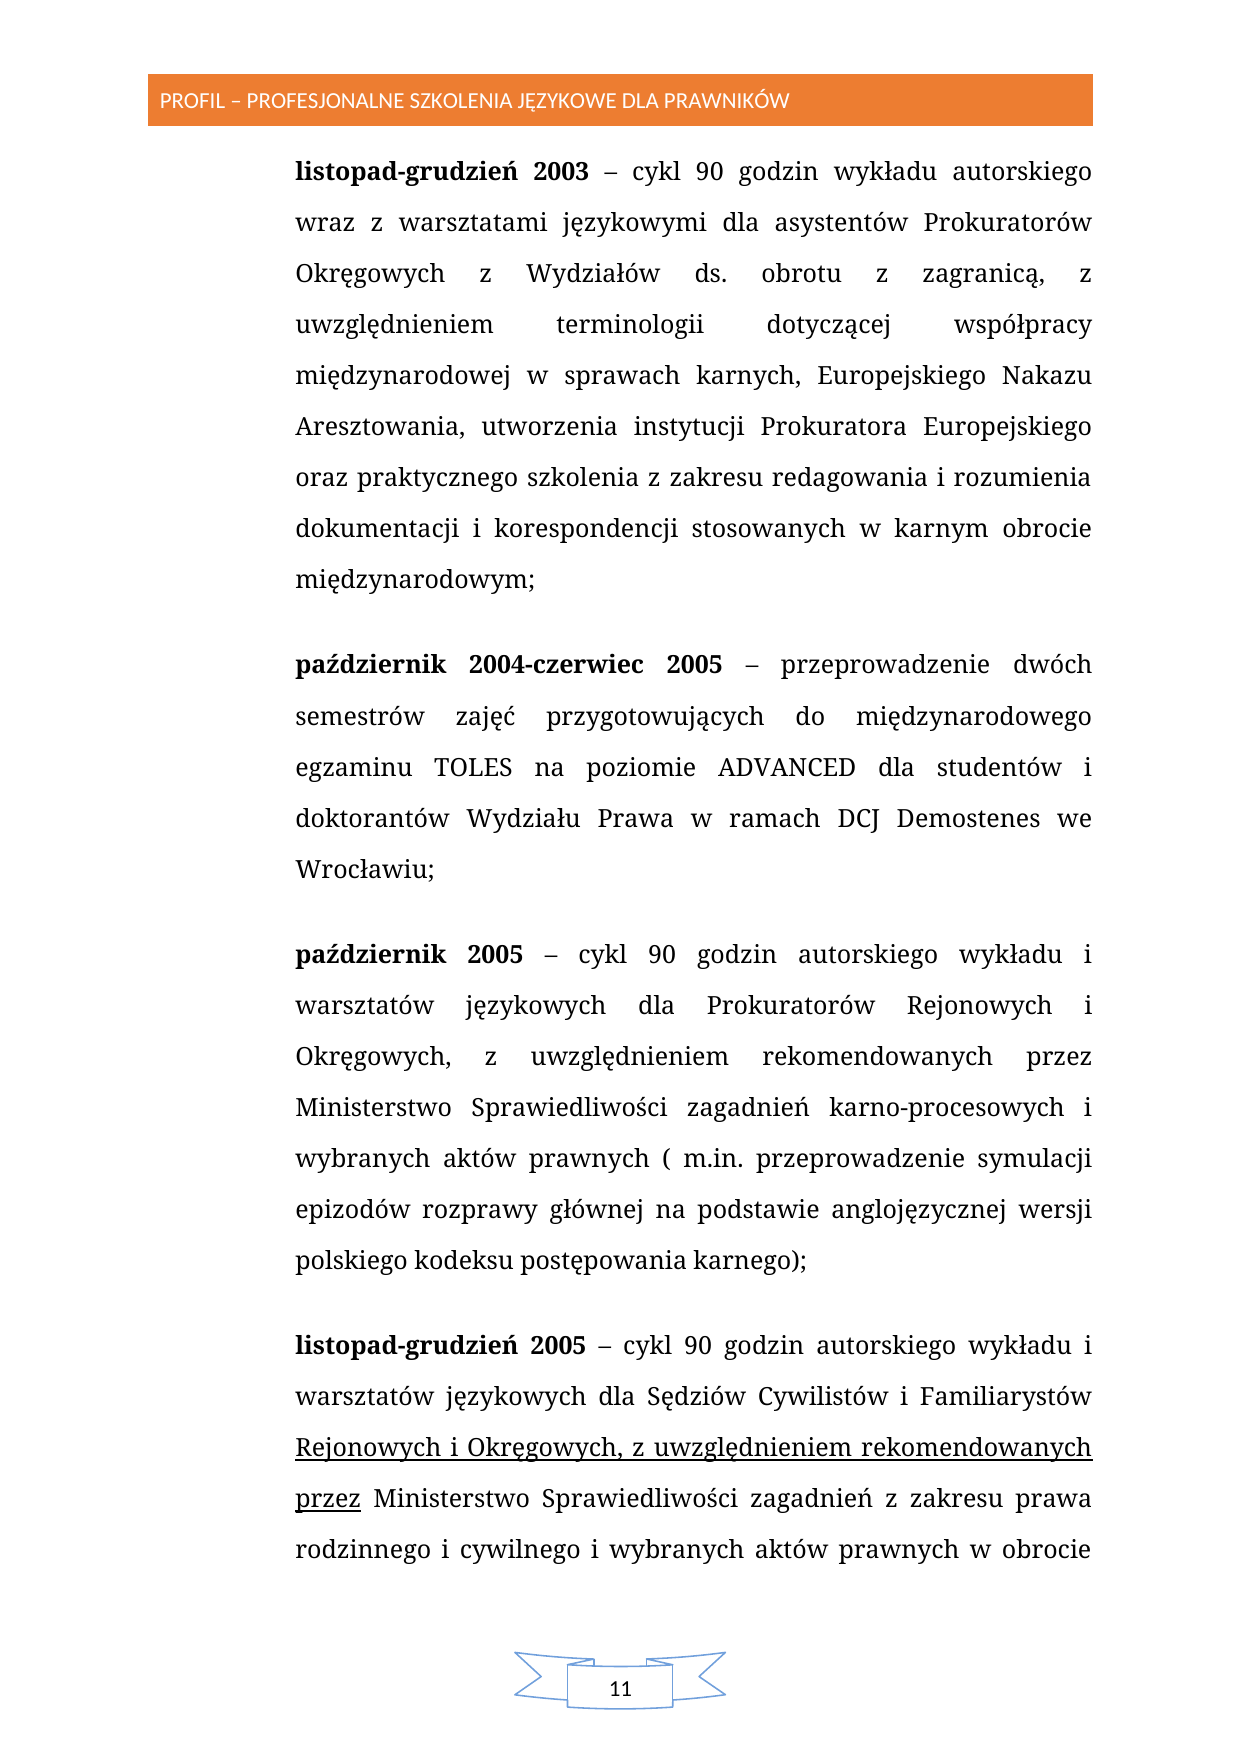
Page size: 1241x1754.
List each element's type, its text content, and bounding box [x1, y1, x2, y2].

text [295, 1461, 1093, 1566]
text listopad-grudzień 2003 – cykl 90 godzin wykładu autorskiego wraz z warsztatami językowymi dla asystentów Prokuratorów Okręgowych z Wydziałów ds. obrotu z zagranicą, z uwzględnieniem terminologii dotyczącej współpracy międzynarodowej w sprawach karnych, Europejskiego Nakazu Aresztowania, utworzenia instytucji Prokuratora Europejskiego oraz praktycznego szkolenia z zakresu redagowania i rozumienia dokumentacji i korespondencji stosowanych w karnym obrocie międzynarodowym; [295, 154, 1093, 596]
text październik 2005 – cykl 90 godzin autorskiego wykładu i warsztatów językowych dla Prokuratorów Rejonowych i Okręgowych, z uwzględnieniem rekomendowanych przez Ministerstwo Sprawiedliwości zagadnień karno-procesowych i wybranych aktów prawnych ( m.in. przeprowadzenie symulacji epizodów rozprawy głównej na podstawie anglojęzycznej wersji polskiego kodeksu postępowania karnego); [295, 936, 1093, 1277]
text październik 2004-czerwiec 2005 – przeprowadzenie dwóch semestrów zajęć przygotowujących do międzynarodowego egzaminu TOLES na poziomie ADVANCED dla studentów i doktorantów Wydziału Prawa w ramach DCJ Demostenes we Wrocławiu; [295, 647, 1093, 885]
